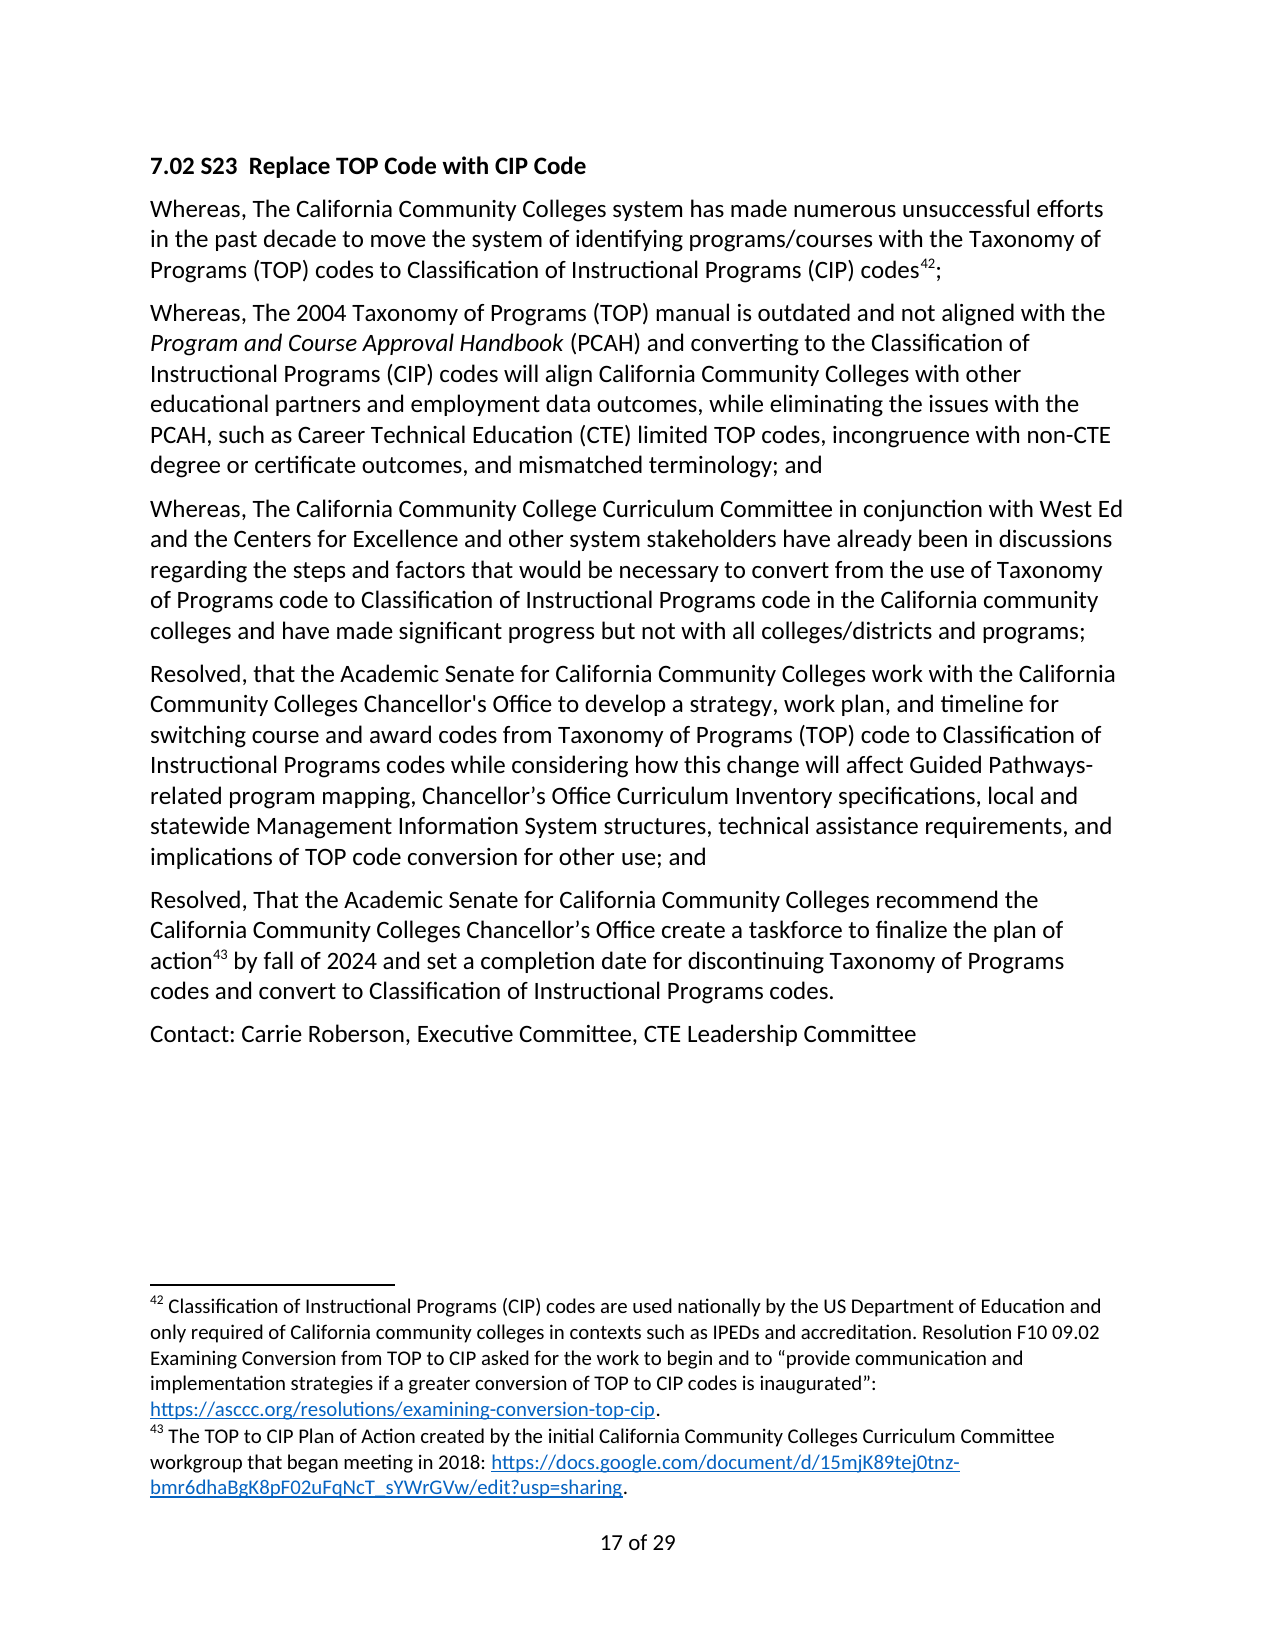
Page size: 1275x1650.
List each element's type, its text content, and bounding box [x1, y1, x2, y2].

text Whereas, The 2004 Taxonomy of Programs (TOP) manual is outdated and not aligned with the Program and Course Approval Handbook (PCAH) and converting to the Classification of Instructional Programs (CIP) codes will align California Community Colleges with other educational partners and employment data outcomes, while eliminating the issues with the PCAH, such as Career Technical Education (CTE) limited TOP codes, incongruence with non-CTE degree or certificate outcomes, and mismatched terminology; and [150, 297, 1125, 480]
text Contact: Carrie Roberson, Executive Committee, CTE Leadership Committee [150, 1018, 1125, 1049]
title 7.02 S23 Replace TOP Code with CIP Code [150, 150, 1125, 181]
text Whereas, The California Community College Curriculum Committee in conjunction with West Ed and the Centers for Excellence and other system stakeholders have already been in discussions regarding the steps and factors that would be necessary to convert from the use of Taxonomy of Programs code to Classification of Instructional Programs code in the California community colleges and have made significant progress but not with all colleges/districts and programs; [150, 493, 1125, 645]
text Resolved, that the Academic Senate for California Community Colleges work with the California Community Colleges Chancellor's Office to develop a strategy, work plan, and timeline for switching course and award codes from Taxonomy of Programs (TOP) code to Classification of Instructional Programs codes while considering how this change will affect Guided Pathways-related program mapping, Chancellor’s Office Curriculum Inventory specifications, local and statewide Management Information System structures, technical assistance requirements, and implications of TOP code conversion for other use; and [150, 658, 1125, 871]
text Whereas, The California Community Colleges system has made numerous unsuccessful efforts in the past decade to move the system of identifying programs/courses with the Taxonomy of Programs (TOP) codes to Classification of Instructional Programs (CIP) codes; [150, 193, 1125, 284]
text Resolved, That the Academic Senate for California Community Colleges recommend the California Community Colleges Chancellor’s Office create a taskforce to finalize the plan of action by fall of 2024 and set a completion date for discontinuing Taxonomy of Programs codes and convert to Classification of Instructional Programs codes. [150, 884, 1125, 1006]
